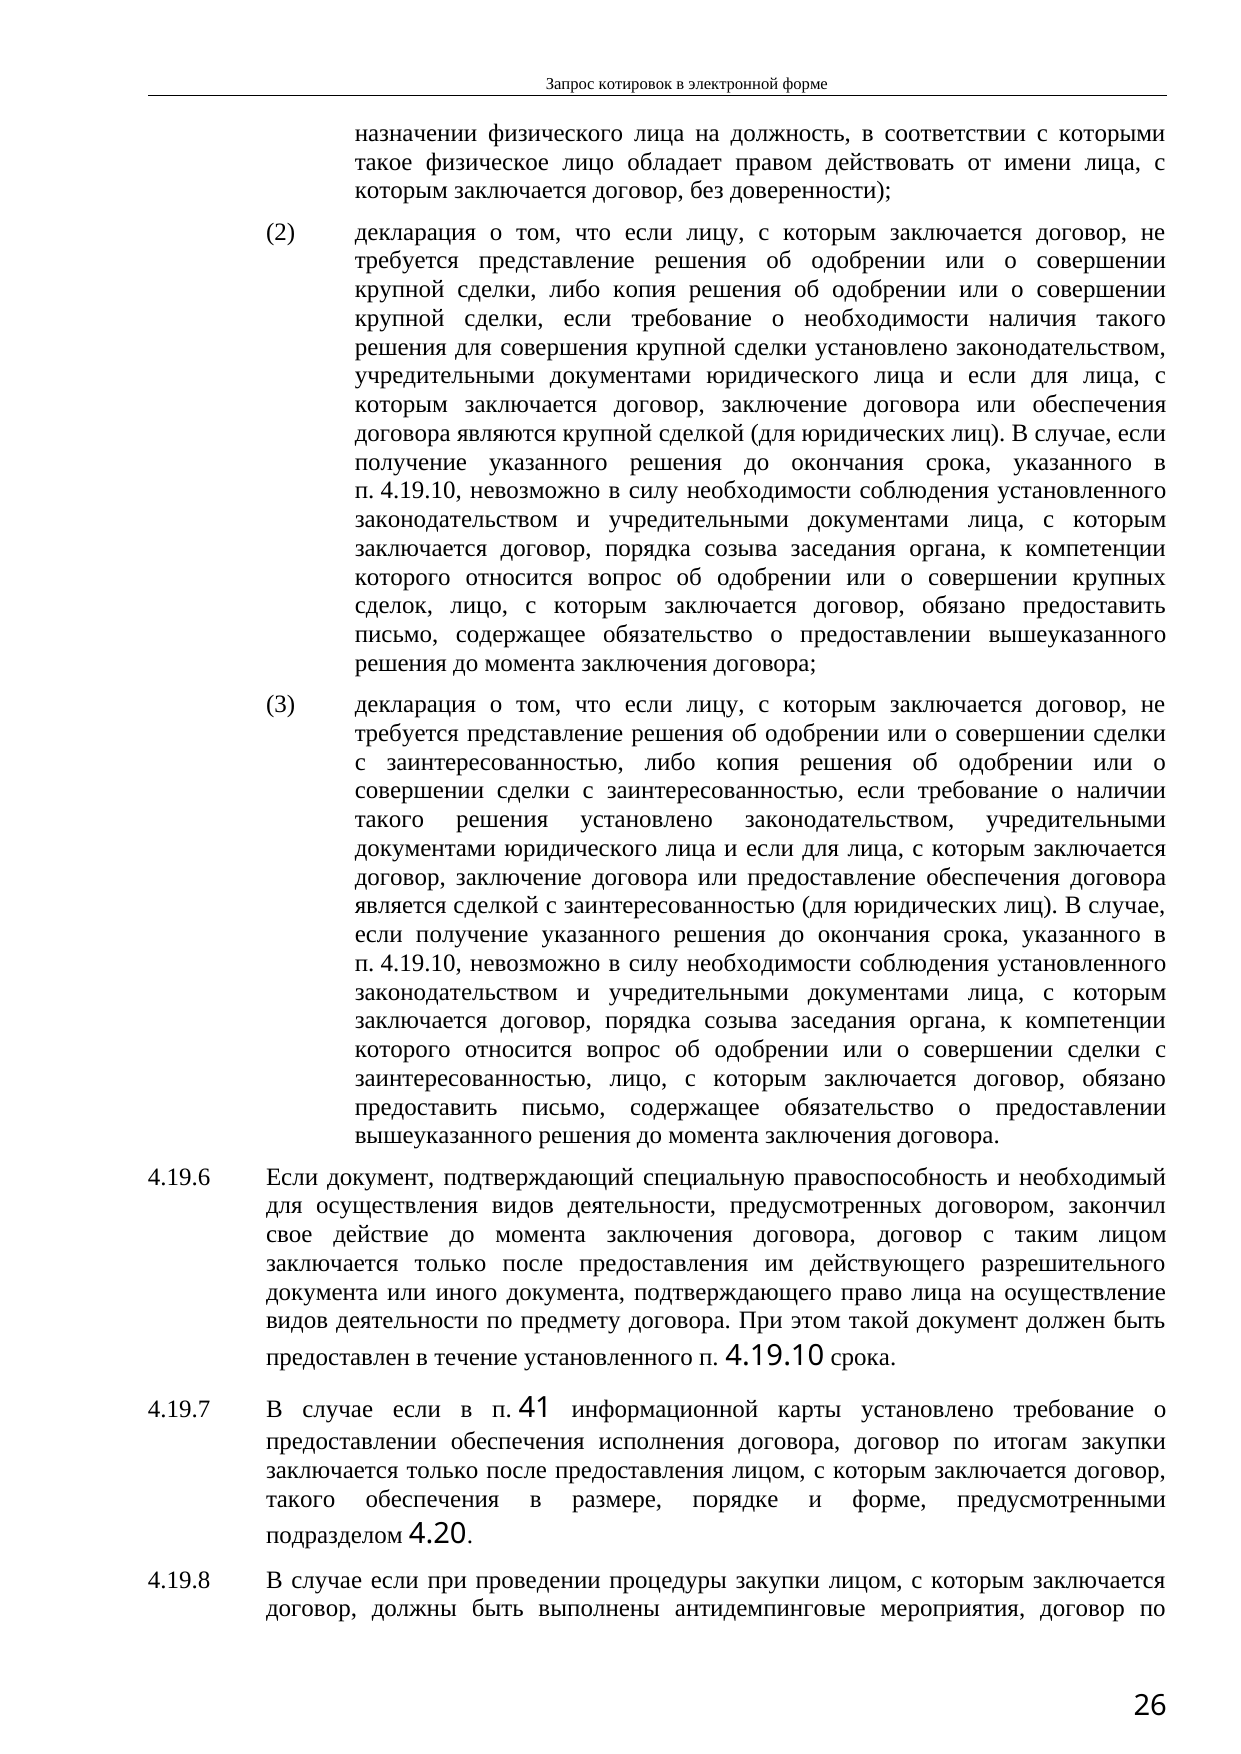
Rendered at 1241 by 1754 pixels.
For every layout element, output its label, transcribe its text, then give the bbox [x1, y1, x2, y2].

text Если документ, подтверждающий специальную правоспособность и необходимый для осуществления видов деятельности, предусмотренных договором, закончил свое действие до момента заключения договора, договор с таким лицом заключается только после предоставления им действующего разрешительного документа или иного документа, подтверждающего право лица на осуществление видов деятельности по предмету договора. При этом такой документ должен быть предоставлен в течение установленного п. 4.19.10 срока. [148, 1162, 1167, 1374]
text В случае если в п. 34 информационной карты установлено требование о предоставлении обеспечения исполнения договора, договор по итогам закупки заключается только после предоставления лицом, с которым заключается договор, такого обеспечения в размере, порядке и форме, предусмотренными подразделом 4.20. [148, 1387, 1167, 1552]
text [148, 1565, 1167, 1622]
text декларация о том, что если лицу, с которым заключается договор, не требуется представление решения об одобрении или о совершении сделки с заинтересованностью, либо копия решения об одобрении или о совершении сделки с заинтересованностью, если требование о наличии такого решения установлено законодательством, учредительными документами юридического лица и если для лица, с которым заключается договор, заключение договора или предоставление обеспечения договора является сделкой с заинтересованностью (для юридических лиц). В случае, если получение указанного решения до окончания срока, указанного в п. 4.19.10, невозможно в силу необходимости соблюдения установленного законодательством и учредительными документами лица, с которым заключается договор, порядка созыва заседания органа, к компетенции которого относится вопрос об одобрении или о совершении сделки с заинтересованностью, лицо, с которым заключается договор, обязано предоставить письмо, содержащее обязательство о предоставлении вышеуказанного решения до момента заключения договора. [266, 689, 1167, 1149]
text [266, 118, 1167, 204]
text декларация о том, что если лицу, с которым заключается договор, не требуется представление решения об одобрении или о совершении крупной сделки, либо копия решения об одобрении или о совершении крупной сделки, если требование о необходимости наличия такого решения для совершения крупной сделки установлено законодательством, учредительными документами юридического лица и если для лица, с которым заключается договор, заключение договора или обеспечения договора являются крупной сделкой (для юридических лиц). В случае, если получение указанного решения до окончания срока, указанного в п. 4.19.10, невозможно в силу необходимости соблюдения установленного законодательством и учредительными документами лица, с которым заключается договор, порядка созыва заседания органа, к компетенции которого относится вопрос об одобрении или о совершении крупных сделок, лицо, с которым заключается договор, обязано предоставить письмо, содержащее обязательство о предоставлении вышеуказанного решения до момента заключения договора; [266, 217, 1167, 677]
